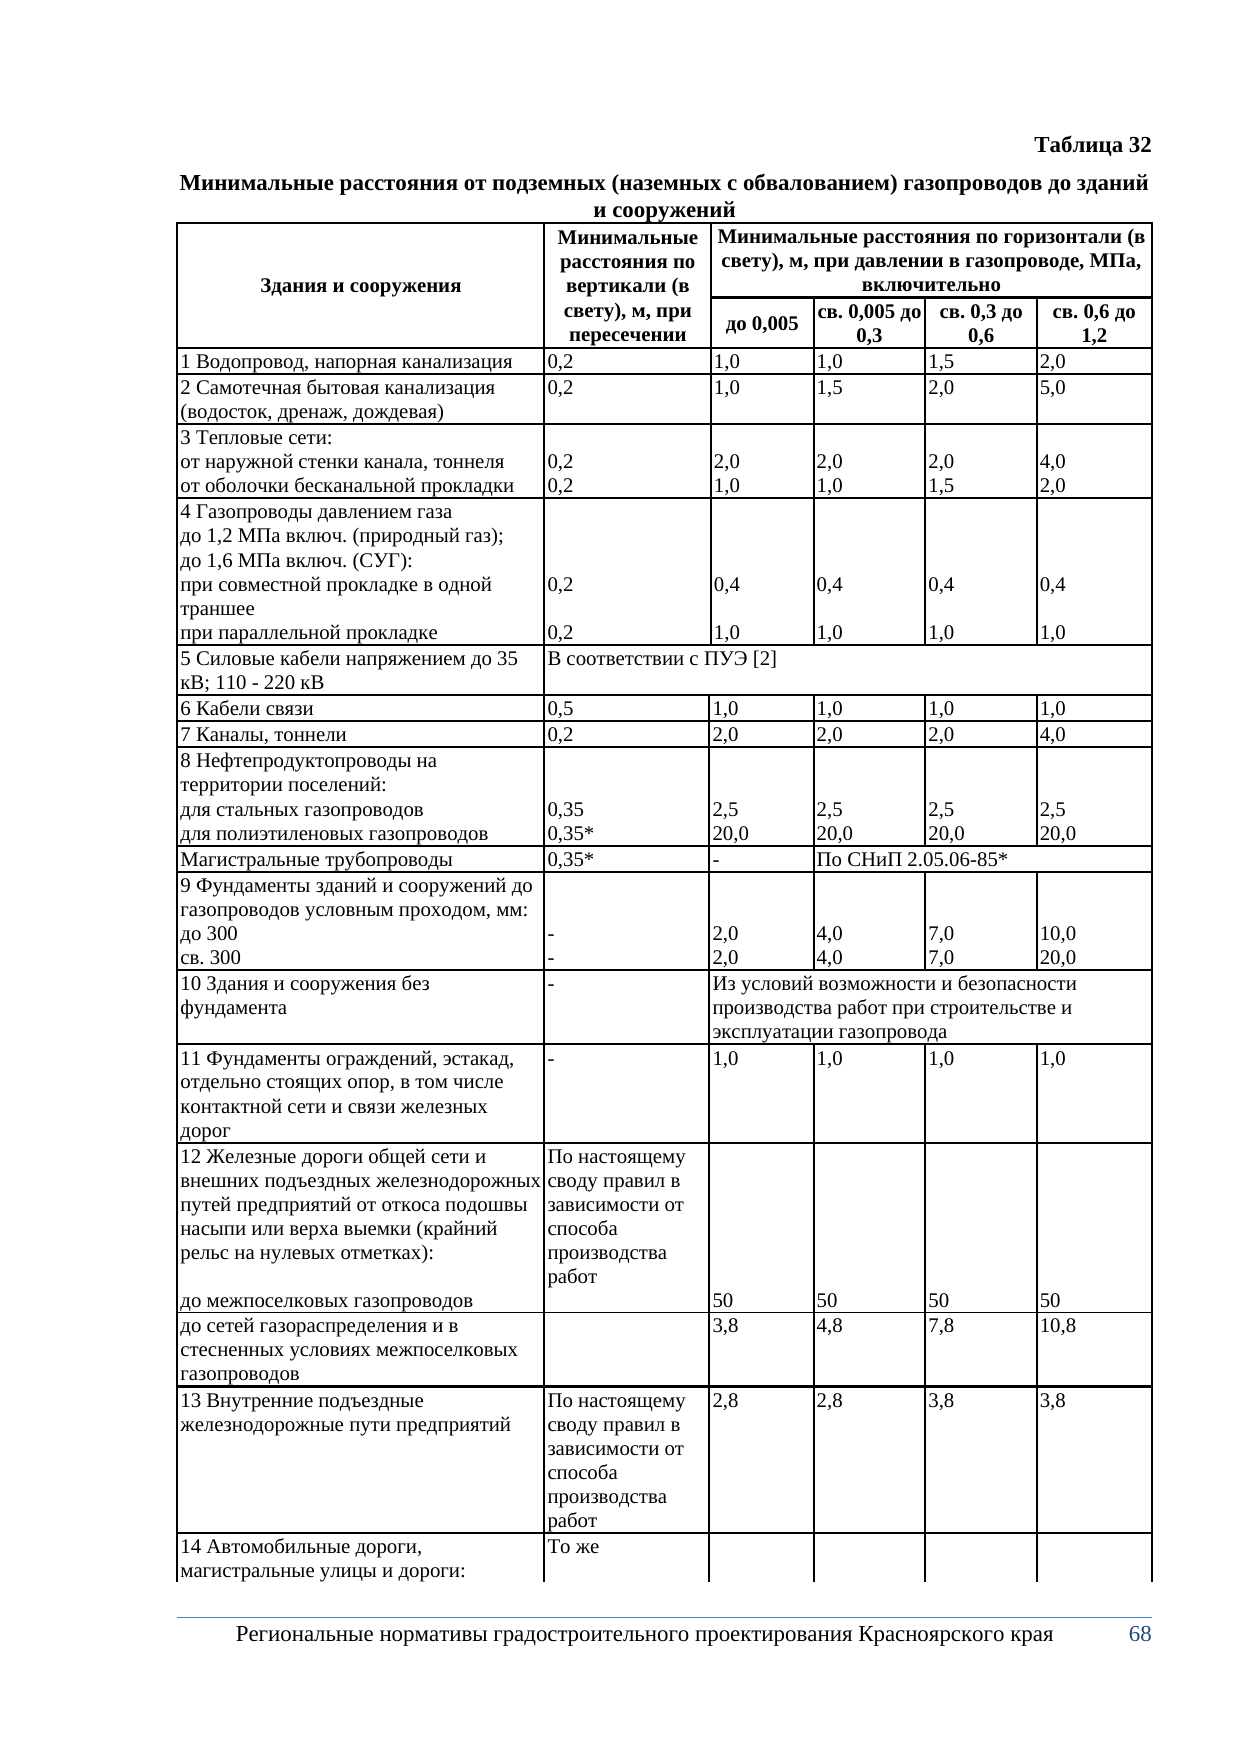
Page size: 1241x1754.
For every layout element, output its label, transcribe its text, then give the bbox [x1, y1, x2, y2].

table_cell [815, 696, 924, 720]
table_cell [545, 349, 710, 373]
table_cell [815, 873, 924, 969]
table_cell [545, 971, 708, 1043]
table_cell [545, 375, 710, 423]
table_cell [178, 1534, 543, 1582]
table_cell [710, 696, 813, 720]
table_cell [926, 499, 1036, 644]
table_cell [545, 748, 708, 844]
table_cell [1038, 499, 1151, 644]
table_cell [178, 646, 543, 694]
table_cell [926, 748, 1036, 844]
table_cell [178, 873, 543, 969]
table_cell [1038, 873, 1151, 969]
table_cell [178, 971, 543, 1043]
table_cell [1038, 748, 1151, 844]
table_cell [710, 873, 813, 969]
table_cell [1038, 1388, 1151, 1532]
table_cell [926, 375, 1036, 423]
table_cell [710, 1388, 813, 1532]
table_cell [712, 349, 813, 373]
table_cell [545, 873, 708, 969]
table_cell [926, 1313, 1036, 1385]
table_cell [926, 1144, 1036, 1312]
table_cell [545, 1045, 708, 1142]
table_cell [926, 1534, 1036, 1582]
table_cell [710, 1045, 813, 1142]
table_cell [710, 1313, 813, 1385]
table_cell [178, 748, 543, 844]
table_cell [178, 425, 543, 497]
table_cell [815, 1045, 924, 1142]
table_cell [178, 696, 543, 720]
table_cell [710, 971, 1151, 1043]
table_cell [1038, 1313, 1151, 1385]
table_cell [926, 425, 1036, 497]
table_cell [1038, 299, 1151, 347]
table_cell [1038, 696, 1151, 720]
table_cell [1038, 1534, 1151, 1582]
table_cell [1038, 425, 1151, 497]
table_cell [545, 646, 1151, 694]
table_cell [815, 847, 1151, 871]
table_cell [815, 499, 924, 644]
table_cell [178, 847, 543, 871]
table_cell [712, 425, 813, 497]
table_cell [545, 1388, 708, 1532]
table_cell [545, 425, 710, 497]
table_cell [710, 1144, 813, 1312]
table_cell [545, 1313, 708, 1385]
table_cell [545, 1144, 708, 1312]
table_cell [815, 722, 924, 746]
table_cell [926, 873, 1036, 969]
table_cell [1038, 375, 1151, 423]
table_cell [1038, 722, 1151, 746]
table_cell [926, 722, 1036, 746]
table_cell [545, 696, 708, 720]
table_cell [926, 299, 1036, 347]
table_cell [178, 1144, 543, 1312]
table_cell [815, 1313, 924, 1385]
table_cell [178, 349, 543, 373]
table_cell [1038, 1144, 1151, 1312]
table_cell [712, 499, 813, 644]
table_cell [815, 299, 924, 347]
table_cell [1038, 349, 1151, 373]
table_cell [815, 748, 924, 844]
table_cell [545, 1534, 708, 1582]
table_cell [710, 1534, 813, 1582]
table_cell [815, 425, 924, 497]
text Минимальные расстояния от подземных (наземных с обвалованием) газопроводов до зданий и сооружений [177, 169, 1152, 222]
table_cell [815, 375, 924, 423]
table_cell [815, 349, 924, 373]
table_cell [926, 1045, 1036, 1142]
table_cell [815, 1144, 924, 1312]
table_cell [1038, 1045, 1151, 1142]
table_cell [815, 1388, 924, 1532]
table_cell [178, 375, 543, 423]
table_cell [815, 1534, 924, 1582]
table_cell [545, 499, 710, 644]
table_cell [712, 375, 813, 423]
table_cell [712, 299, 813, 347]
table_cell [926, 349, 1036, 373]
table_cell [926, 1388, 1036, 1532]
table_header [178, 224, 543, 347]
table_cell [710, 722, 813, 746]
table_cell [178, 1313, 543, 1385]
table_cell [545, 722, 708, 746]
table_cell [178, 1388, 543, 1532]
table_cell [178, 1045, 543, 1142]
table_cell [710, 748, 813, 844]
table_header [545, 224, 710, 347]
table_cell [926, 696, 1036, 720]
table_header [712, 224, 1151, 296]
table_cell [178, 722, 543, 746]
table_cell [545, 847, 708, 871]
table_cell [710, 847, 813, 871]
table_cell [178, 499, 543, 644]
